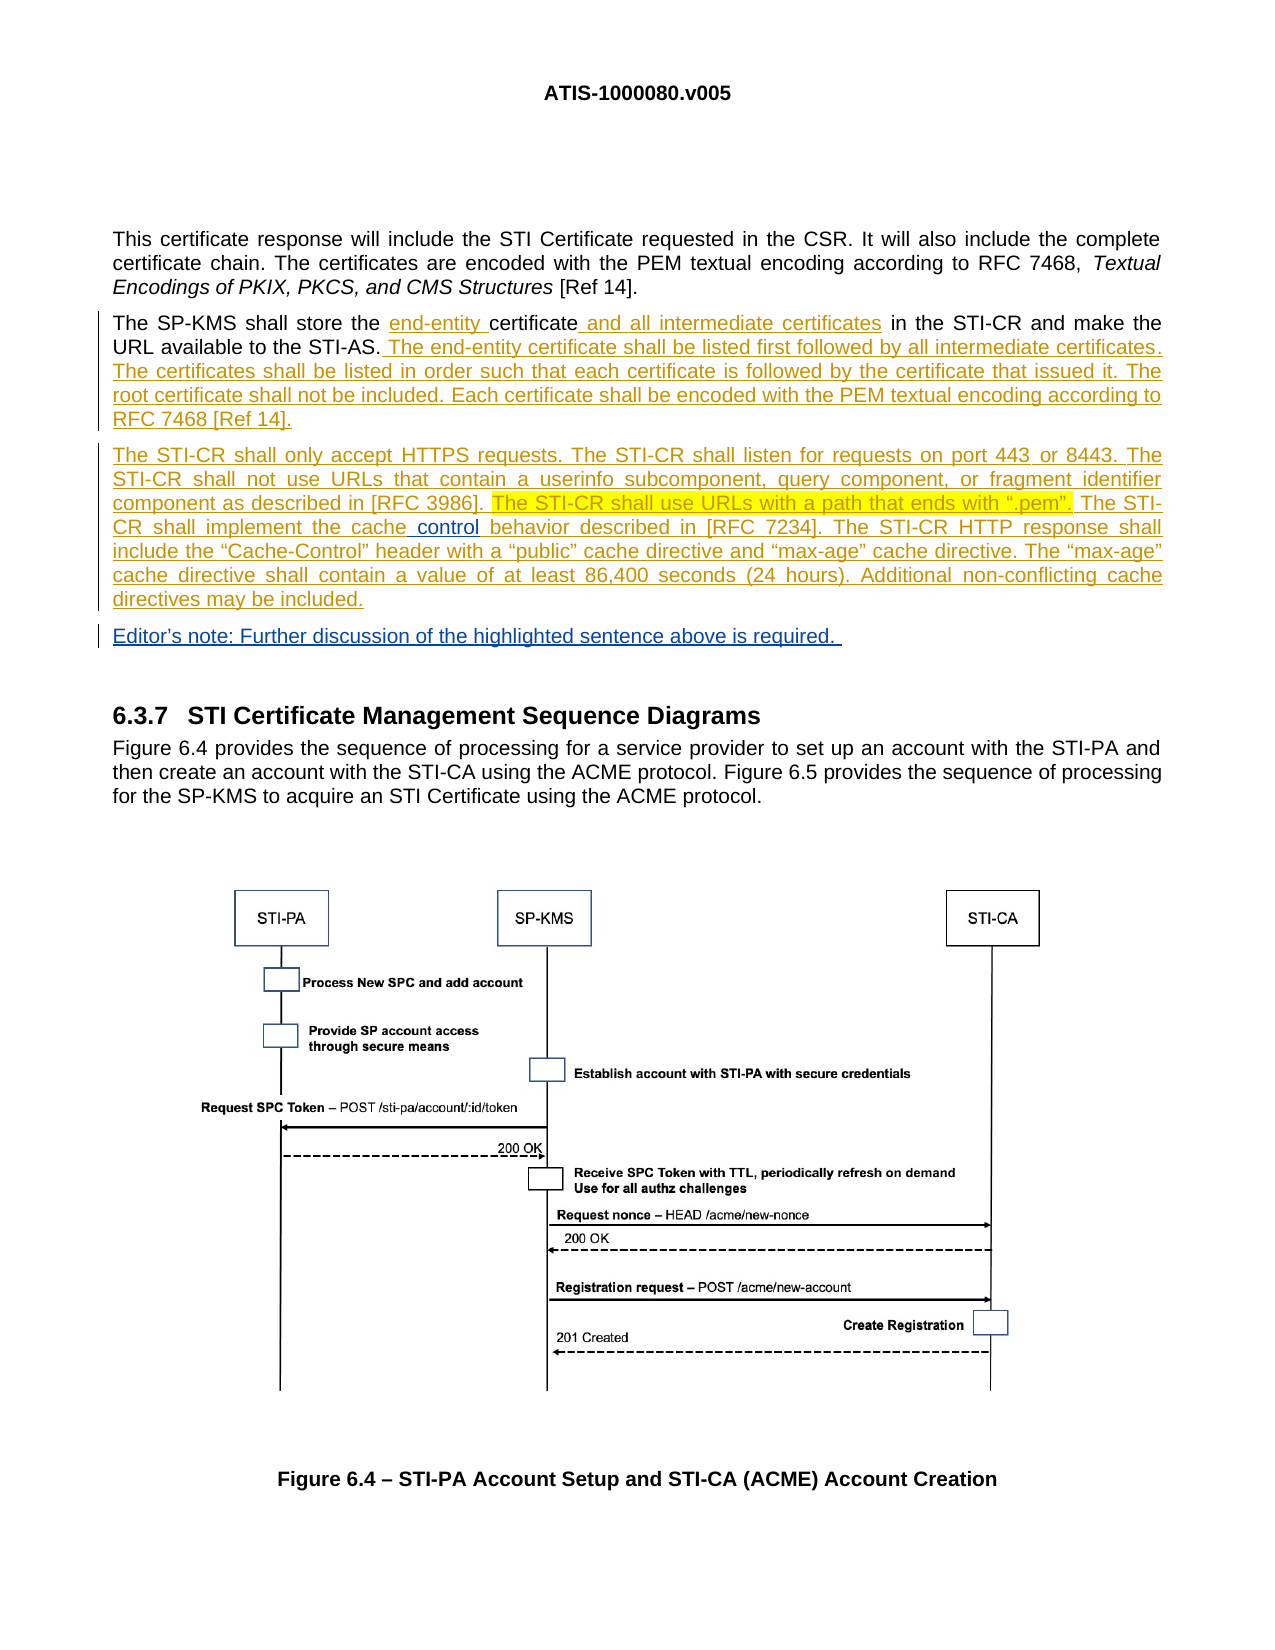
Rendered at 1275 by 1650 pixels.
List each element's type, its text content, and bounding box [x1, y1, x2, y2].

text The SP-KMS shall store the certificate in the STI-CR and make the URL available to the STI-AS. [112, 381, 1162, 404]
picture [112, 857, 1163, 1455]
text The SP-KMS shall store the certificate in the STI-CR and make the URL available to the STI-AS. [112, 405, 1162, 431]
text The SP-KMS shall store the certificate in the STI-CR and make the URL available to the STI-AS. [112, 311, 1162, 380]
subtitle STI Certificate Management Sequence Diagrams [112, 701, 1162, 730]
text This certificate response will include the STI Certificate requested in the CSR. It will also include the complete certificate chain. The certificates are encoded with the PEM textual encoding according to RFC 7468, Textual Encodings of PKIX, PKCS, and CMS Structures [Ref 14]. [112, 227, 1162, 298]
